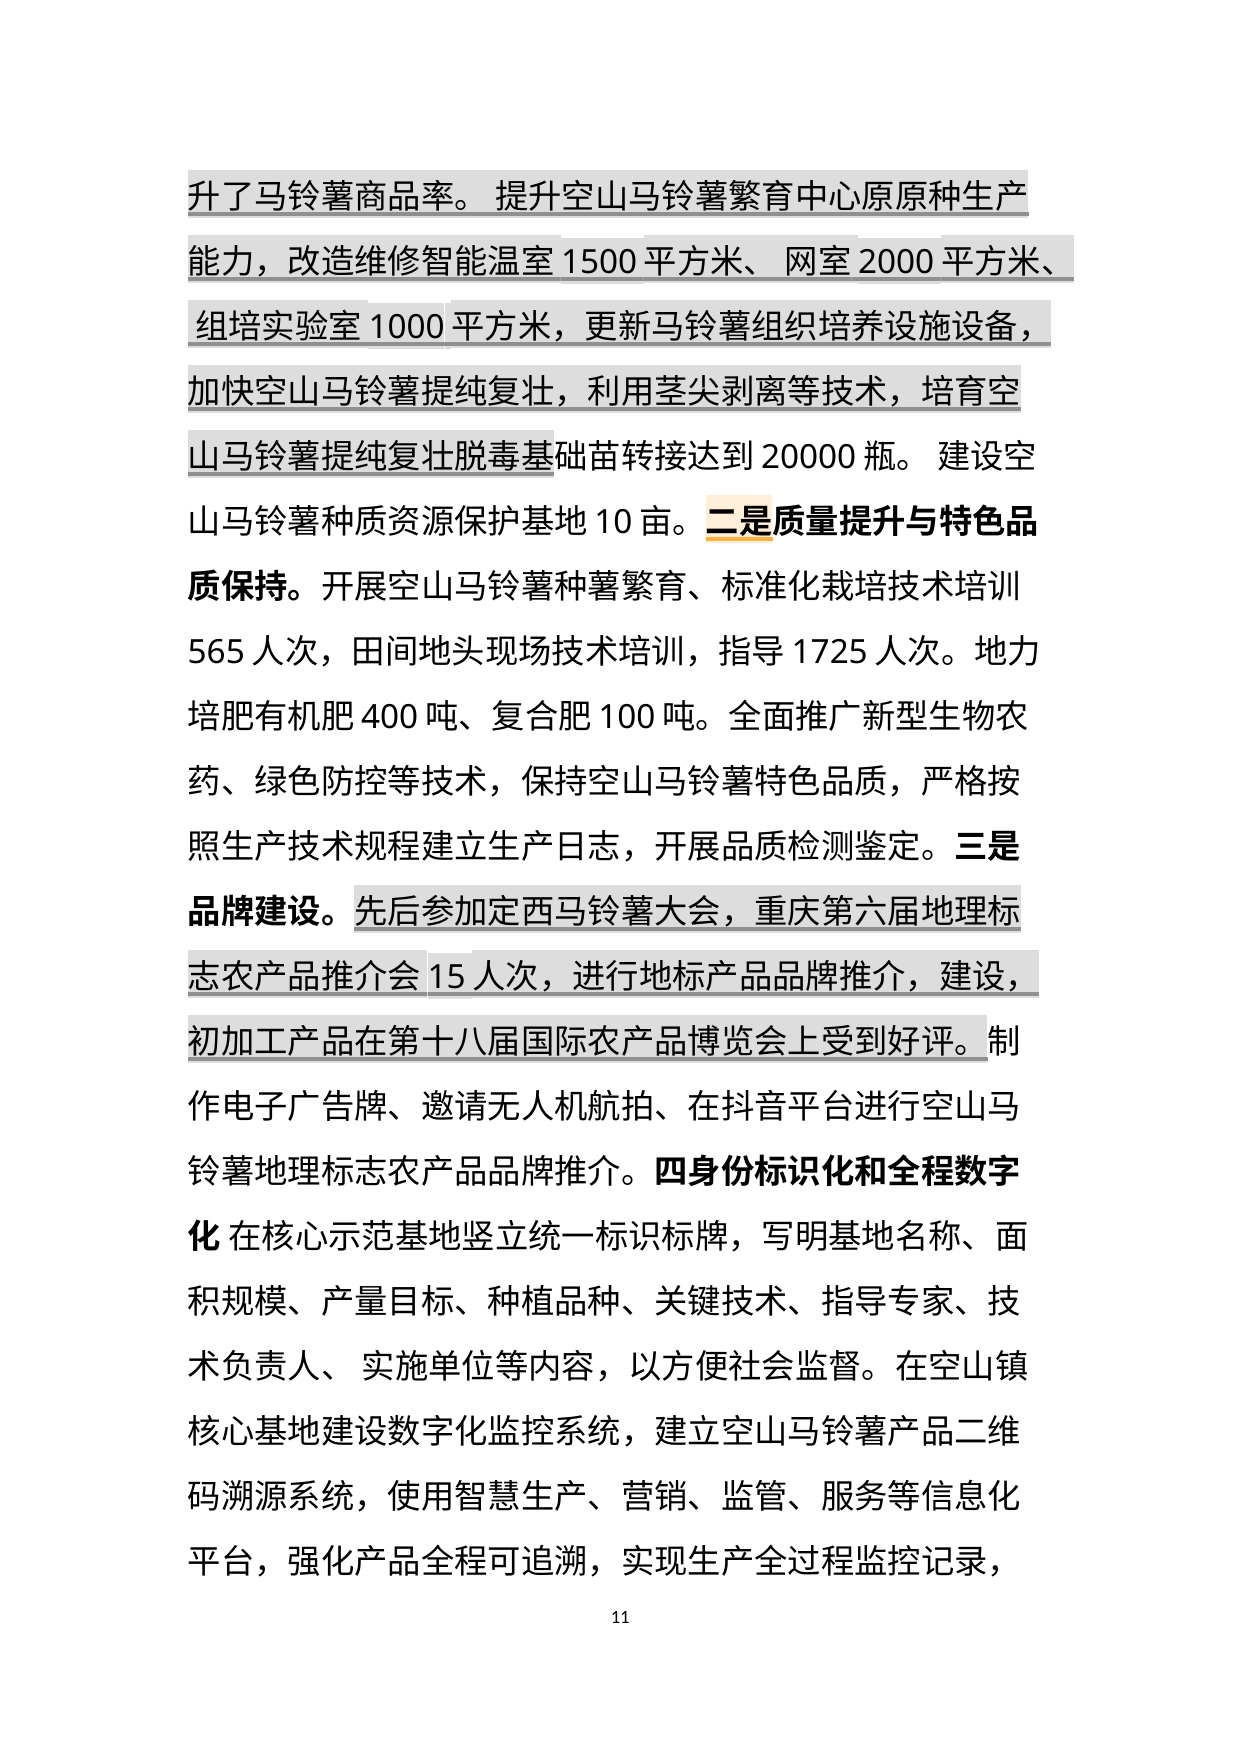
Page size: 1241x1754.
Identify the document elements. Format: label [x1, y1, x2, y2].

text [187, 162, 1053, 277]
text [187, 278, 1053, 1592]
